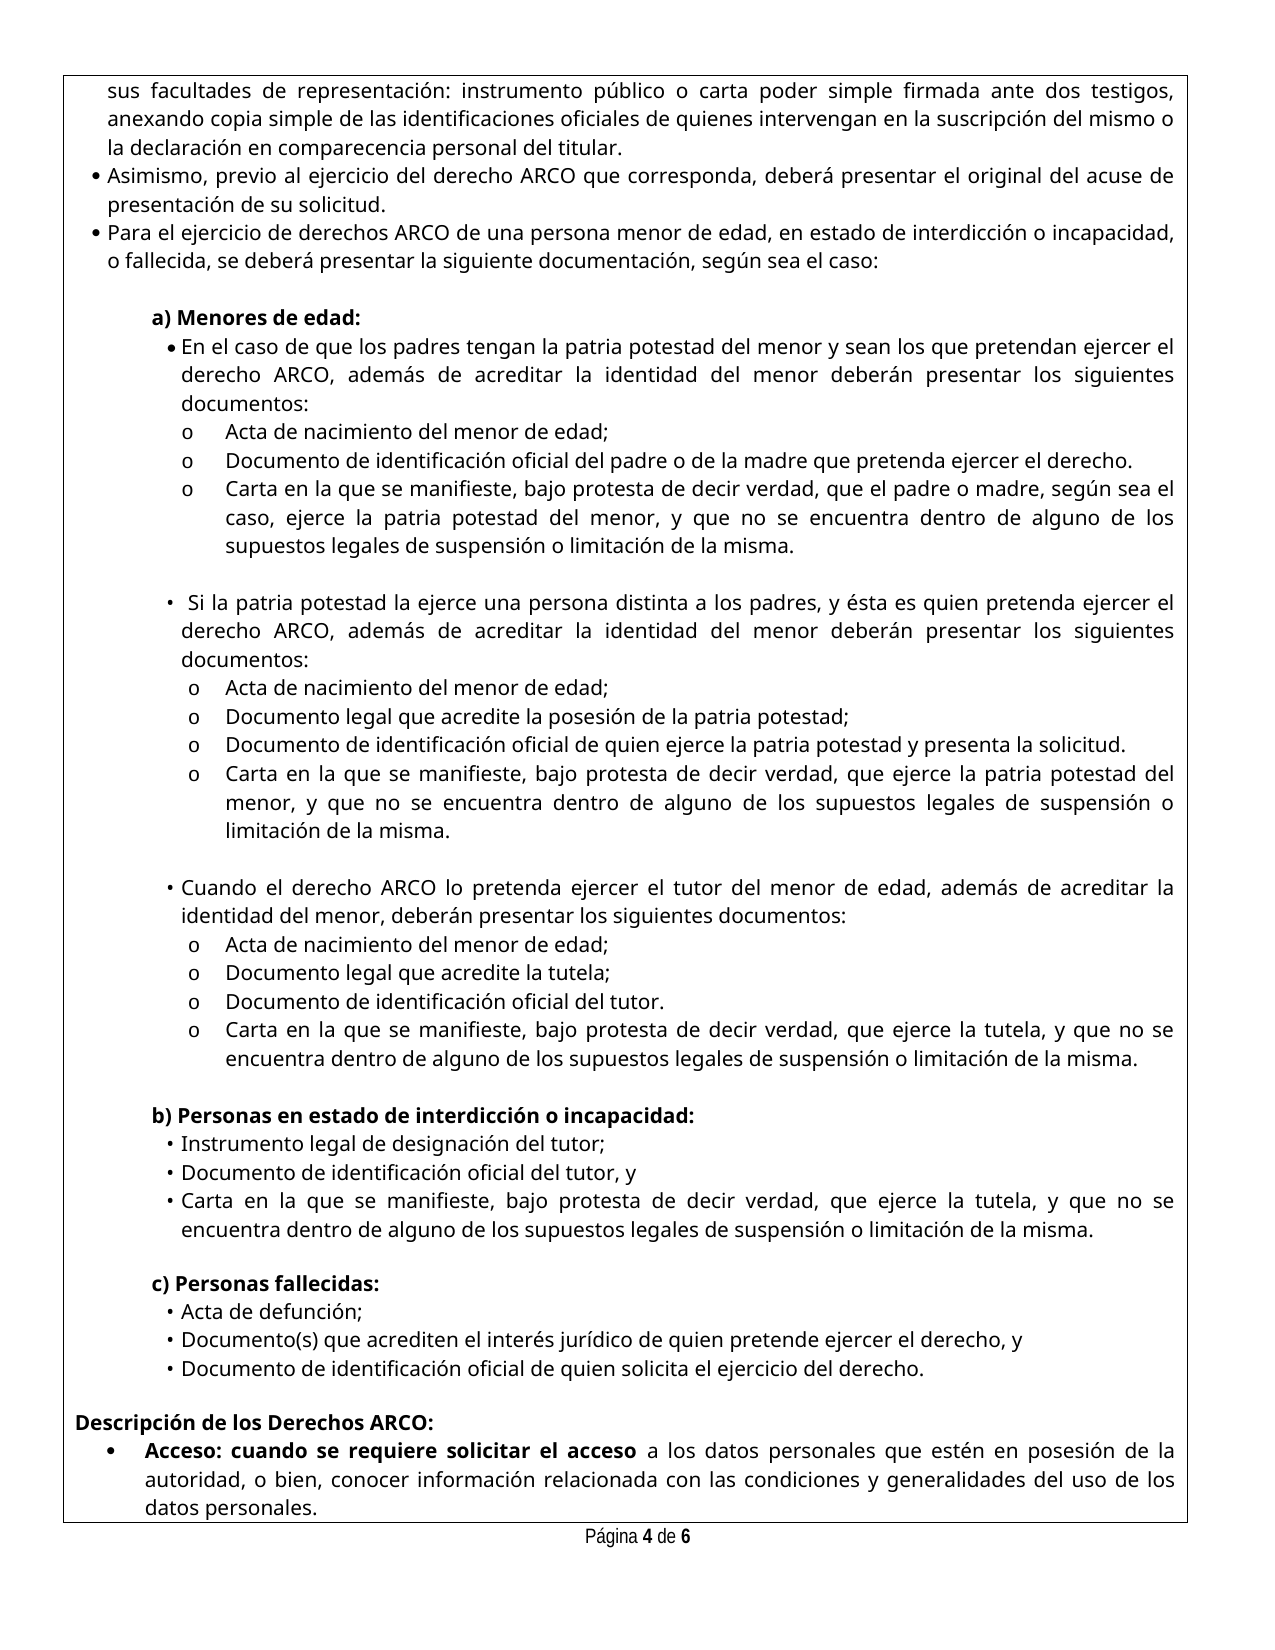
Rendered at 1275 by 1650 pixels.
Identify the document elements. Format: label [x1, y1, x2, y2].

table_cell [64, 76, 1187, 1522]
